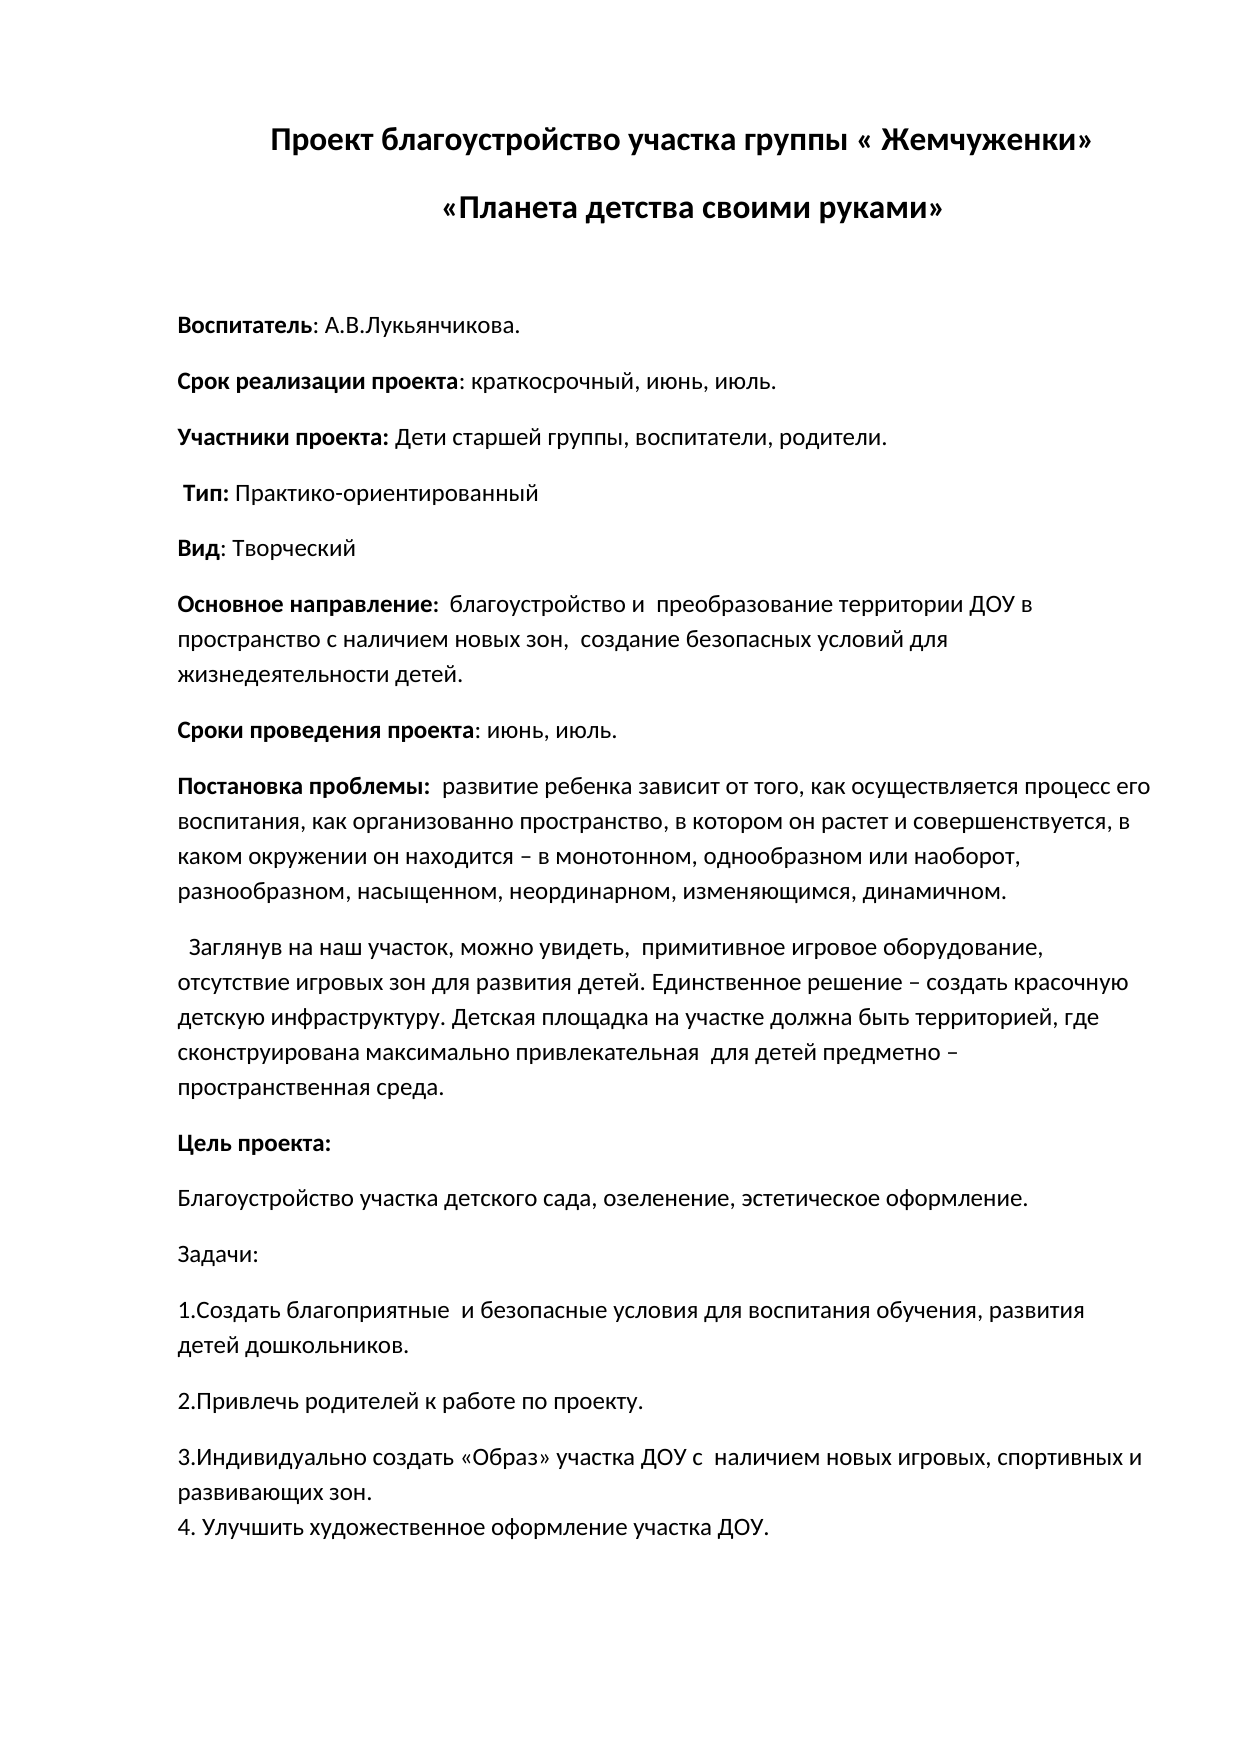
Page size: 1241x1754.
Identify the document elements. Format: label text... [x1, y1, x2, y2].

text Благоустройство участка детского сада, озеленение, эстетическое оформление. [177, 1182, 1152, 1213]
text «Планета детства своими руками» [177, 186, 1152, 226]
text Заглянув на наш участок, можно увидеть, примитивное игровое оборудование, отсутствие игровых зон для развития детей. Единственное решение – создать красочную детскую инфраструктуру. Детская площадка на участке должна быть территорией, где сконструирована максимально привлекательная для детей предметно – пространственная среда. [177, 931, 1152, 1101]
text Участники проекта: Дети старшей группы, воспитатели, родители. [177, 421, 1152, 451]
text 2.Привлечь родителей к работе по проекту. [177, 1385, 1152, 1416]
text Задачи: [177, 1238, 1152, 1269]
text Тип: Практико-ориентированный [177, 477, 1152, 507]
text 1.Создать благоприятные и безопасные условия для воспитания обучения, развития детей дошкольников. [177, 1294, 1152, 1360]
text Постановка проблемы: развитие ребенка зависит от того, как осуществляется процесс его воспитания, как организованно пространство, в котором он растет и совершенствуется, в каком окружении он находится – в монотонном, однообразном или наоборот, разнообразном, насыщенном, неординарном, изменяющимся, динамичном. [177, 770, 1152, 906]
text Срок реализации проекта: краткосрочный, июнь, июль. [177, 365, 1152, 396]
text Цель проекта: [177, 1127, 1152, 1157]
text 3.Индивидуально создать «Образ» участка ДОУ с наличием новых игровых, спортивных и развивающих зон. 4. Улучшить художественное оформление участка ДОУ. [177, 1441, 1152, 1541]
text Воспитатель: А.В.Лукьянчикова. [177, 309, 1152, 340]
text Проект благоустройство участка группы « Жемчуженки» [177, 118, 1152, 159]
text Сроки проведения проекта: июнь, июль. [177, 714, 1152, 745]
text Вид: Творческий [177, 532, 1152, 563]
text Основное направление: благоустройство и преобразование территории ДОУ в пространство с наличием новых зон, создание безопасных условий для жизнедеятельности детей. [177, 588, 1152, 689]
